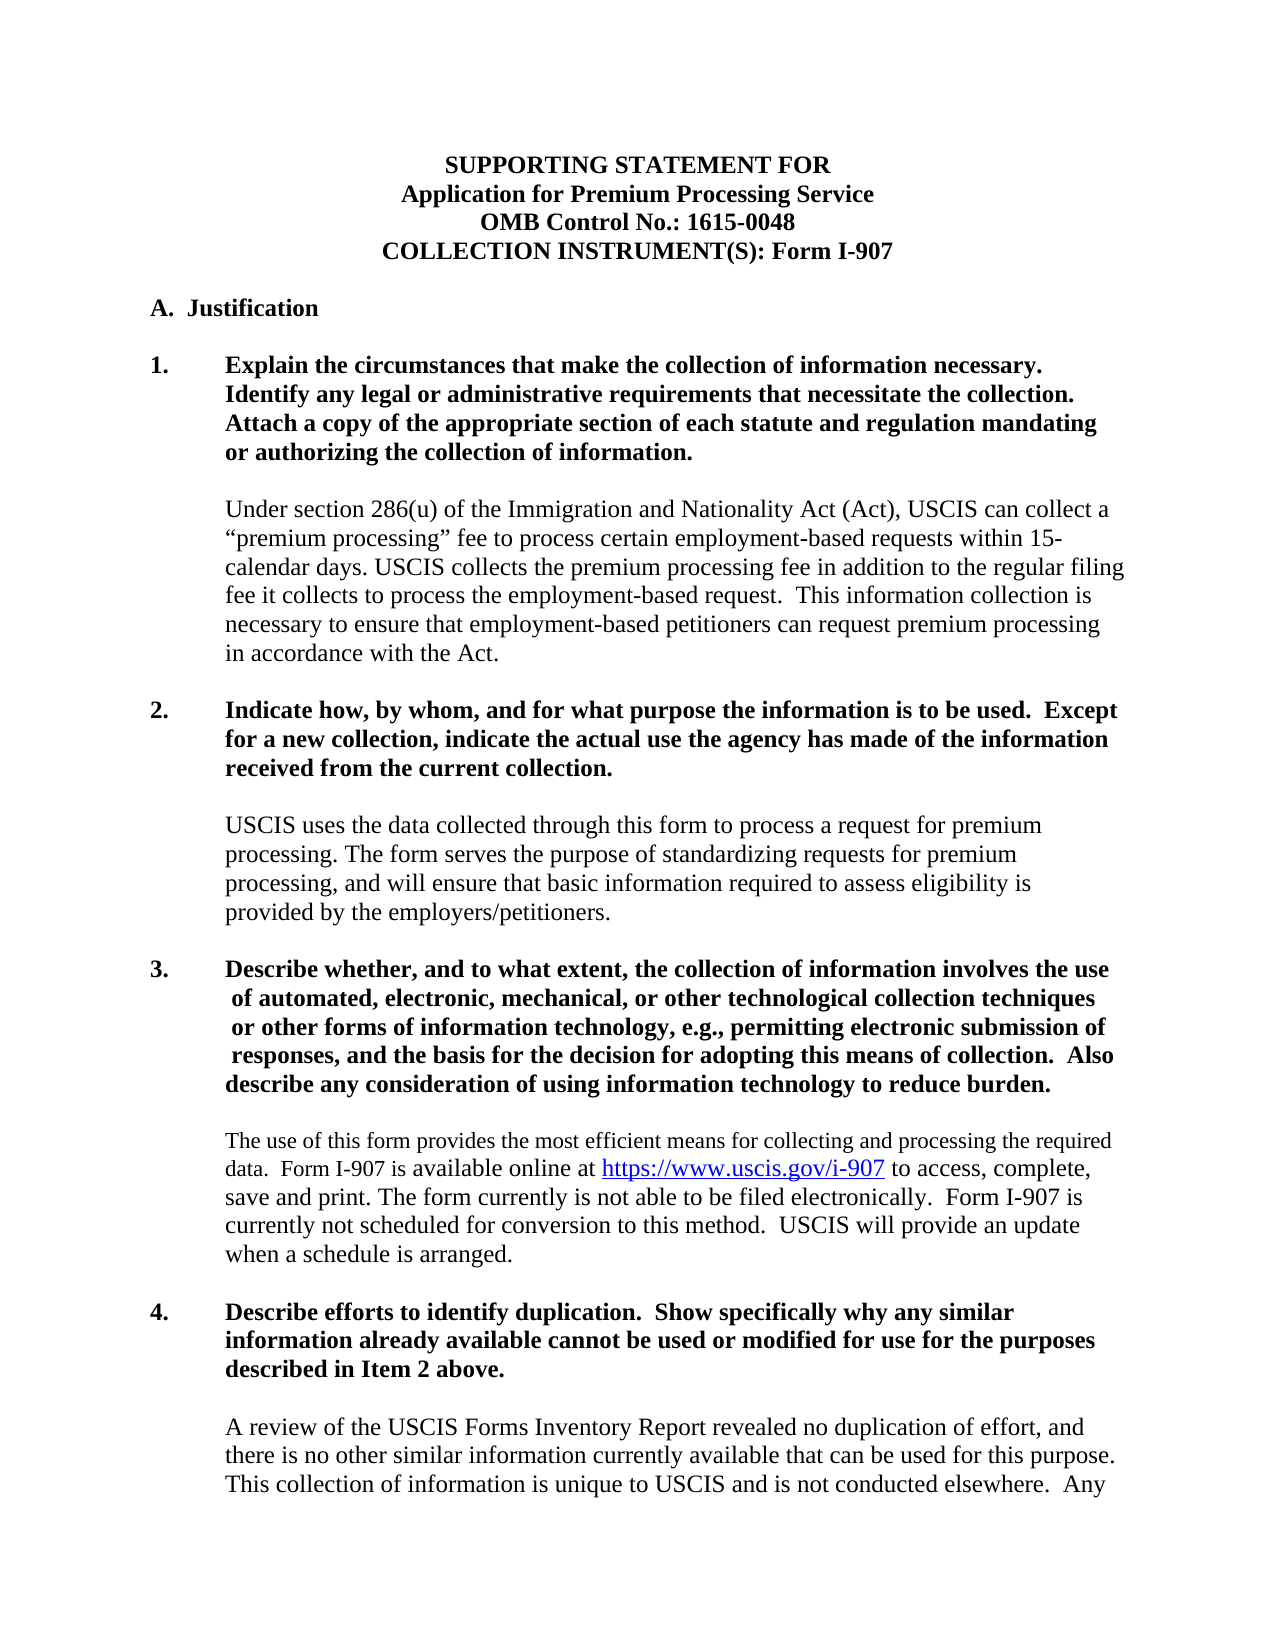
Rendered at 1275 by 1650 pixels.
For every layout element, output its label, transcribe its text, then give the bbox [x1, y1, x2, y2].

text or other forms of information technology, e.g., permitting electronic submission of [150, 1012, 1125, 1041]
text responses, and the basis for the decision for adopting this means of collection. Also [150, 1041, 1125, 1069]
text describe any consideration of using information technology to reduce burden. [150, 1069, 1125, 1098]
text of automated, electronic, mechanical, or other technological collection techniques [150, 983, 1125, 1012]
text 4. Describe efforts to identify duplication. Show specifically why any similar information already available cannot be used or modified for use for the purposes described in Item 2 above. [150, 1297, 1125, 1383]
text The use of this form provides the most efficient means for collecting and processing the required data. Form I-907 is available online at https://www.uscis.gov/i-907 to access, complete, save and print. The form currently is not able to be filed electronically. Form I-907 is currently not scheduled for conversion to this method. USCIS will provide an update when a schedule is arranged. [225, 1127, 1125, 1268]
text COLLECTION INSTRUMENT(S): Form I-907 [150, 236, 1125, 265]
text 1. Explain the circumstances that make the collection of information necessary. Identify any legal or administrative requirements that necessitate the collection. Attach a copy of the appropriate section of each statute and regulation mandating or authorizing the collection of information. [150, 351, 1125, 466]
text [225, 1412, 1125, 1498]
text Under section 286(u) of the Immigration and Nationality Act (Act), USCIS can collect a “premium processing” fee to process certain employment-based requests within 15-calendar days. USCIS collects the premium processing fee in addition to the regular filing fee it collects to process the employment-based request. This information collection is necessary to ensure that employment-based petitioners can request premium processing in accordance with the Act. [225, 494, 1125, 667]
text 2. Indicate how, by whom, and for what purpose the information is to be used. Except for a new collection, indicate the actual use the agency has made of the information received from the current collection. [150, 696, 1125, 782]
text 3. Describe whether, and to what extent, the collection of information involves the use [150, 954, 1125, 983]
text OMB Control No.: 1615-0048 [150, 207, 1125, 236]
text SUPPORTING STATEMENT FOR [150, 150, 1125, 179]
text Application for Premium Processing Service [150, 179, 1125, 207]
text USCIS uses the data collected through this form to process a request for premium processing. The form serves the purpose of standardizing requests for premium processing, and will ensure that basic information required to assess eligibility is provided by the employers/petitioners. [150, 811, 1125, 926]
text A. Justification [150, 293, 1125, 322]
